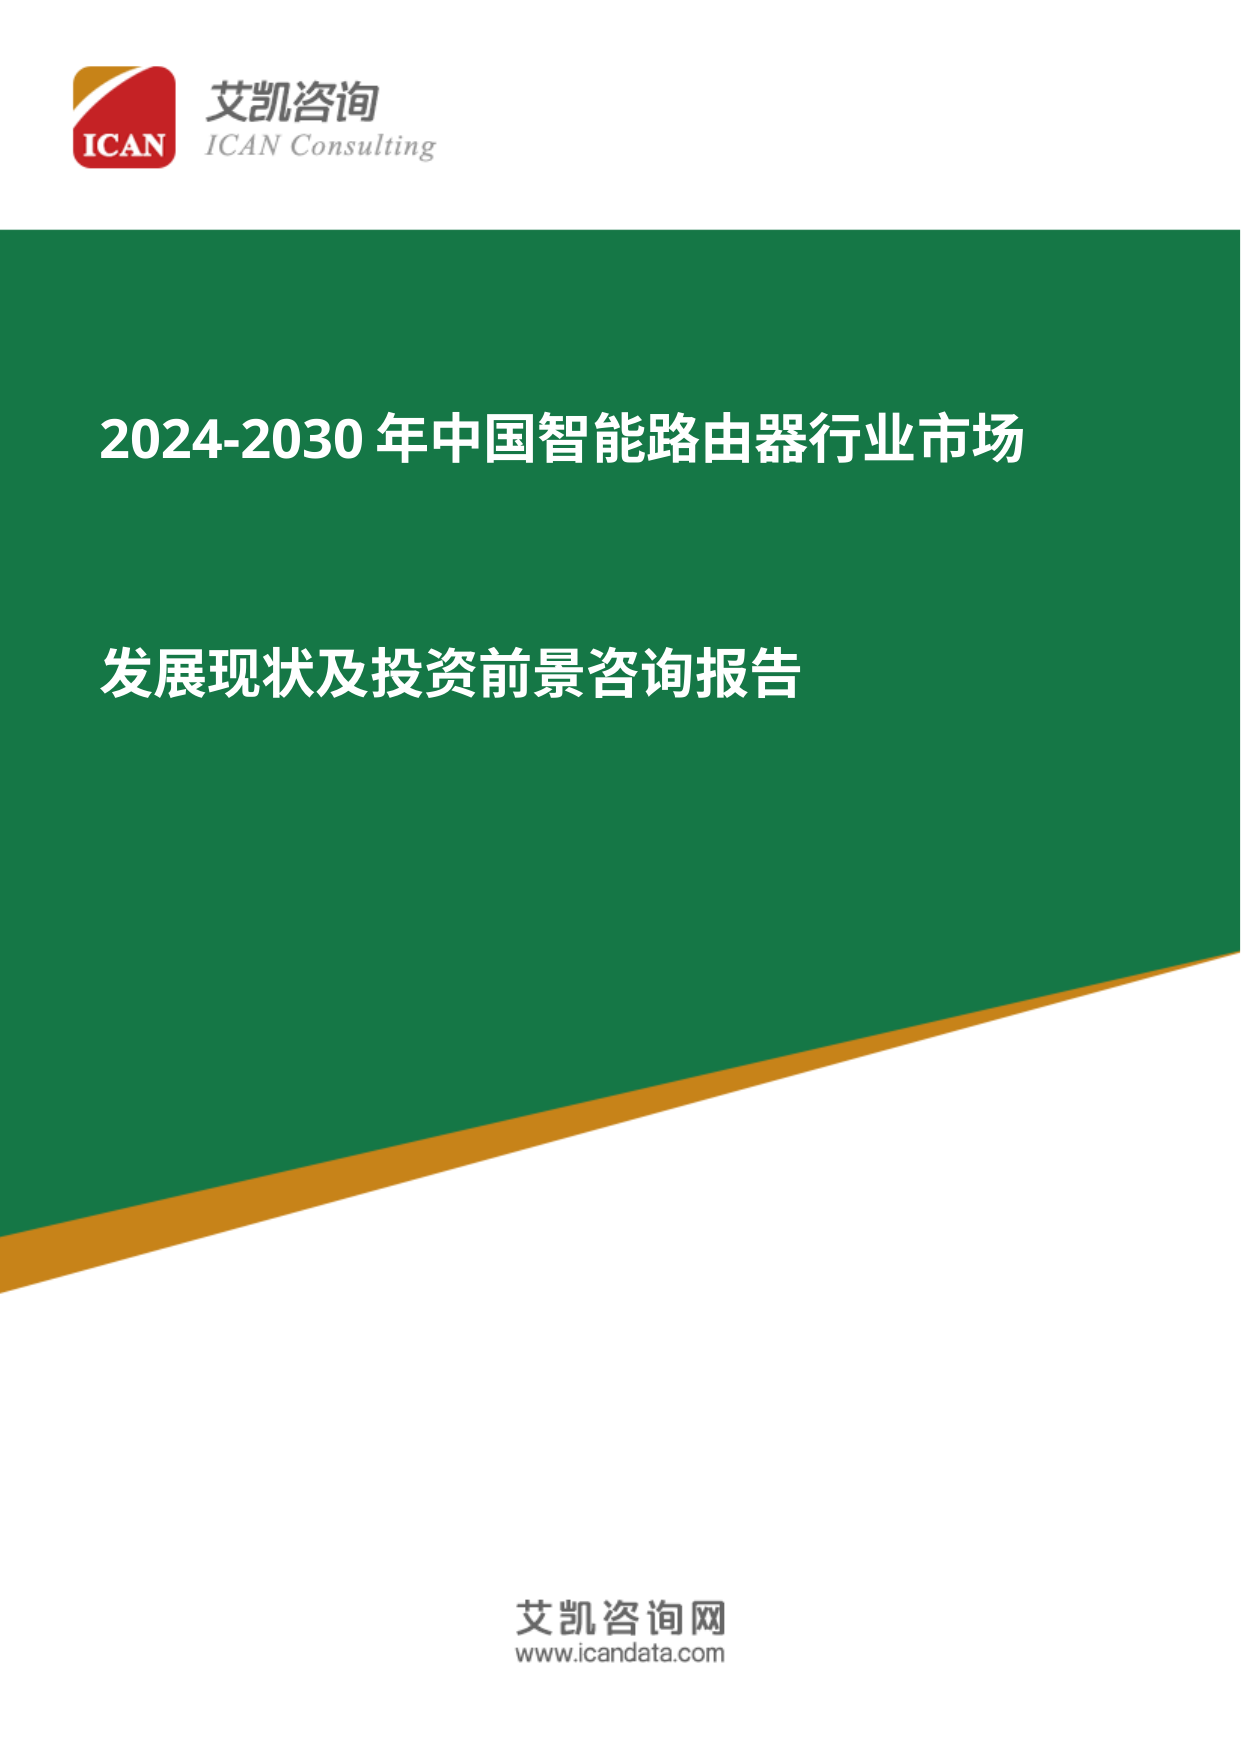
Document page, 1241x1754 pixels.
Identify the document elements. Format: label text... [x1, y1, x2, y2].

picture [0, 5, 1241, 1754]
subtitle 2024-2030年中国智能路由器行业市场发展现状及投资前景咨询报告 [99, 386, 1053, 718]
